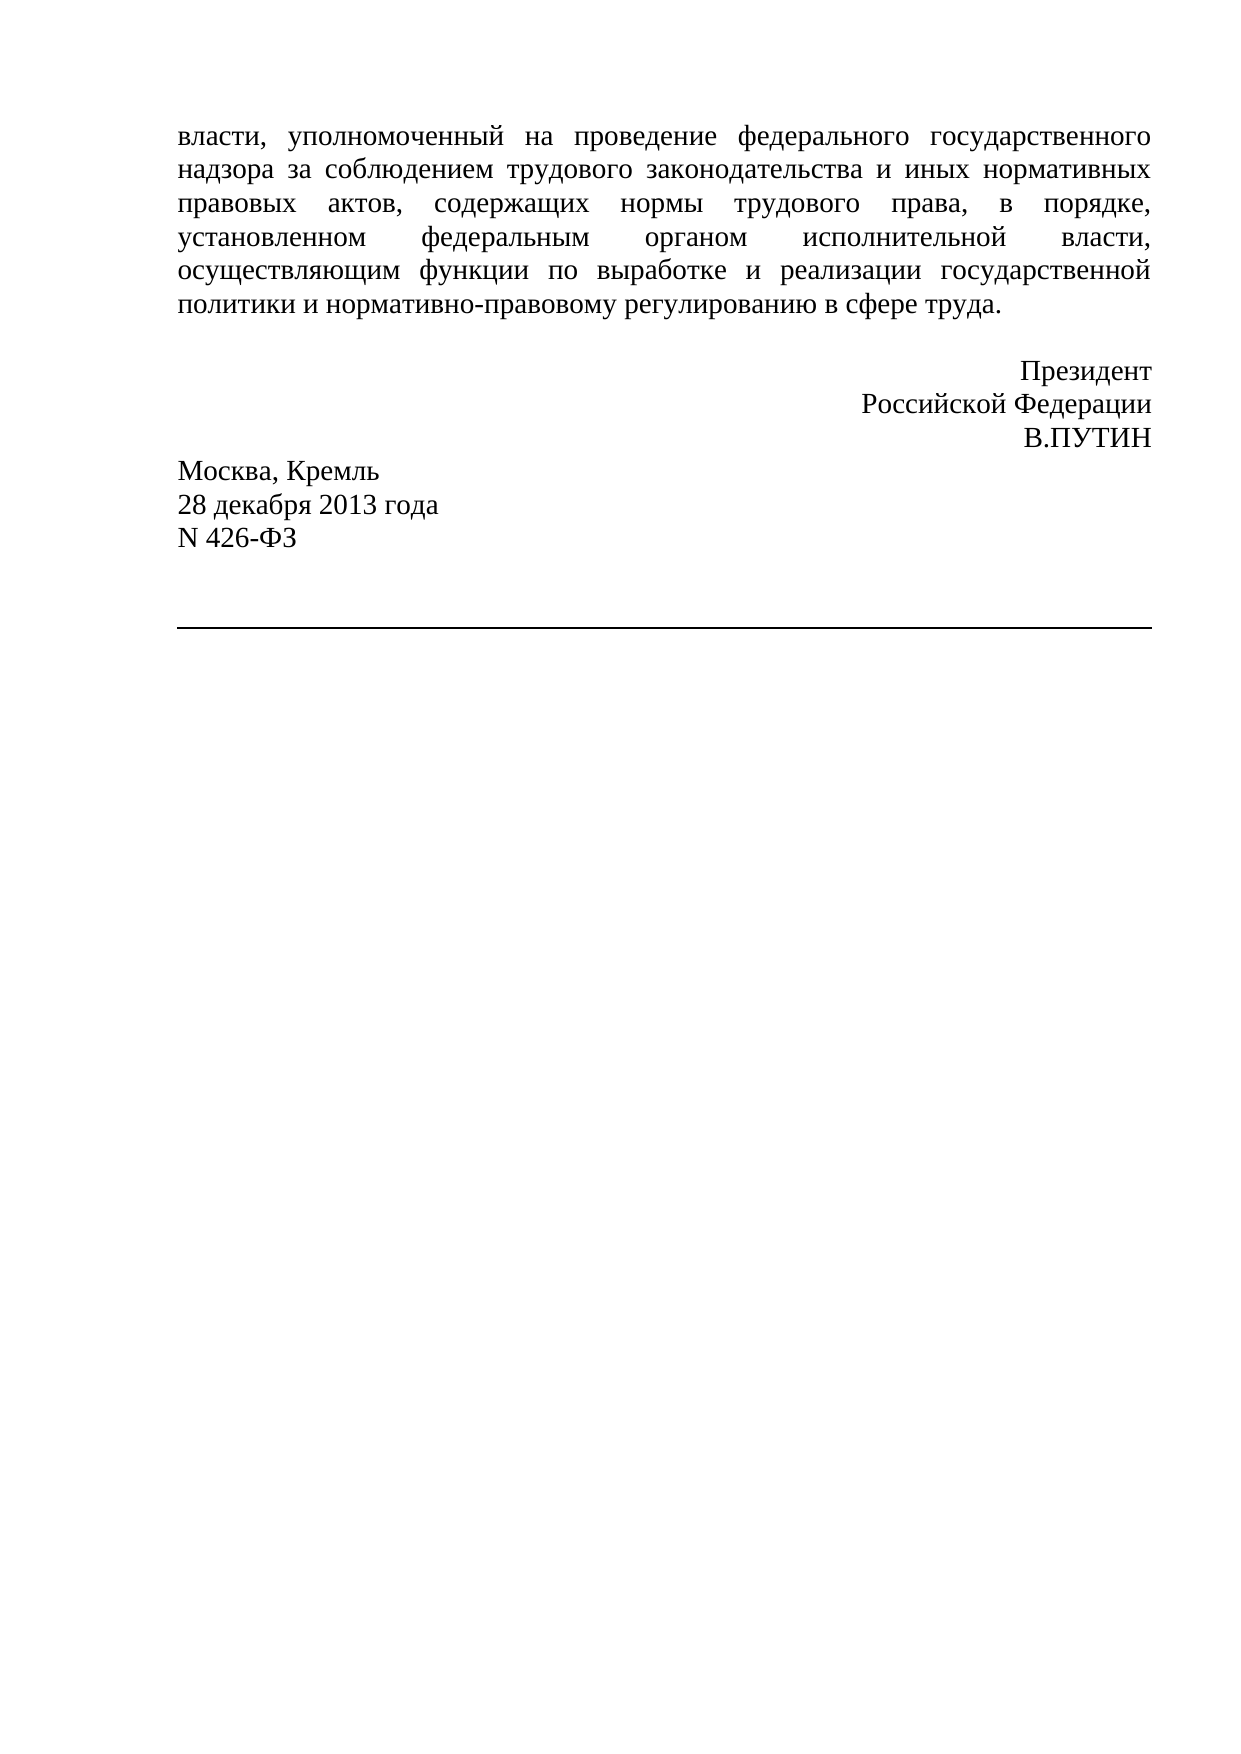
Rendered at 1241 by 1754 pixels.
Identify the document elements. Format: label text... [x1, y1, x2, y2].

text Российской Федерации [177, 386, 1152, 420]
text Москва, Кремль [177, 453, 1152, 487]
text N 426-ФЗ [177, 521, 1152, 554]
text 28 декабря 2013 года [177, 487, 1152, 521]
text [177, 118, 1152, 319]
text Президент [177, 353, 1152, 386]
text В.ПУТИН [177, 420, 1152, 453]
